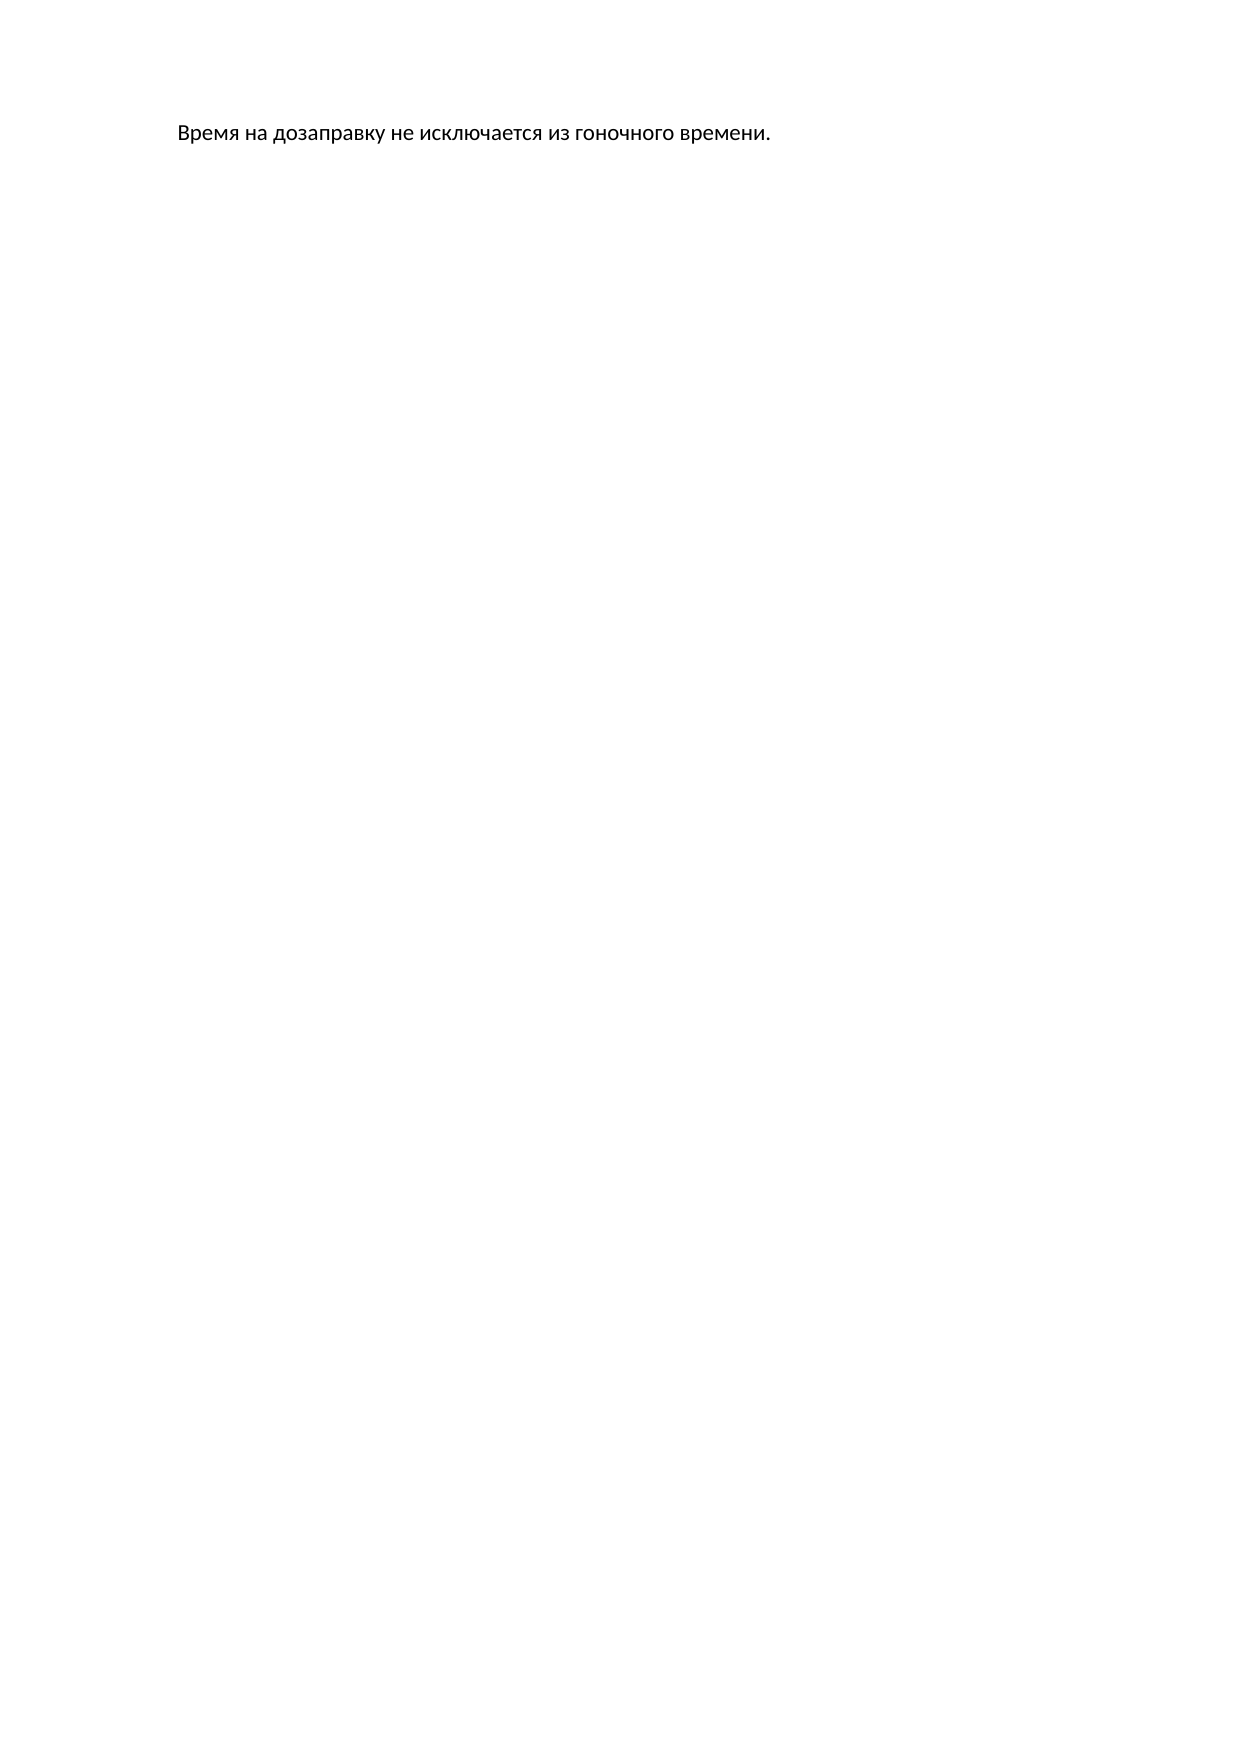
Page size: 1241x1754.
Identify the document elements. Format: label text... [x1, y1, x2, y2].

text Время на дозаправку не исключается из гоночного времени. [177, 118, 1152, 146]
